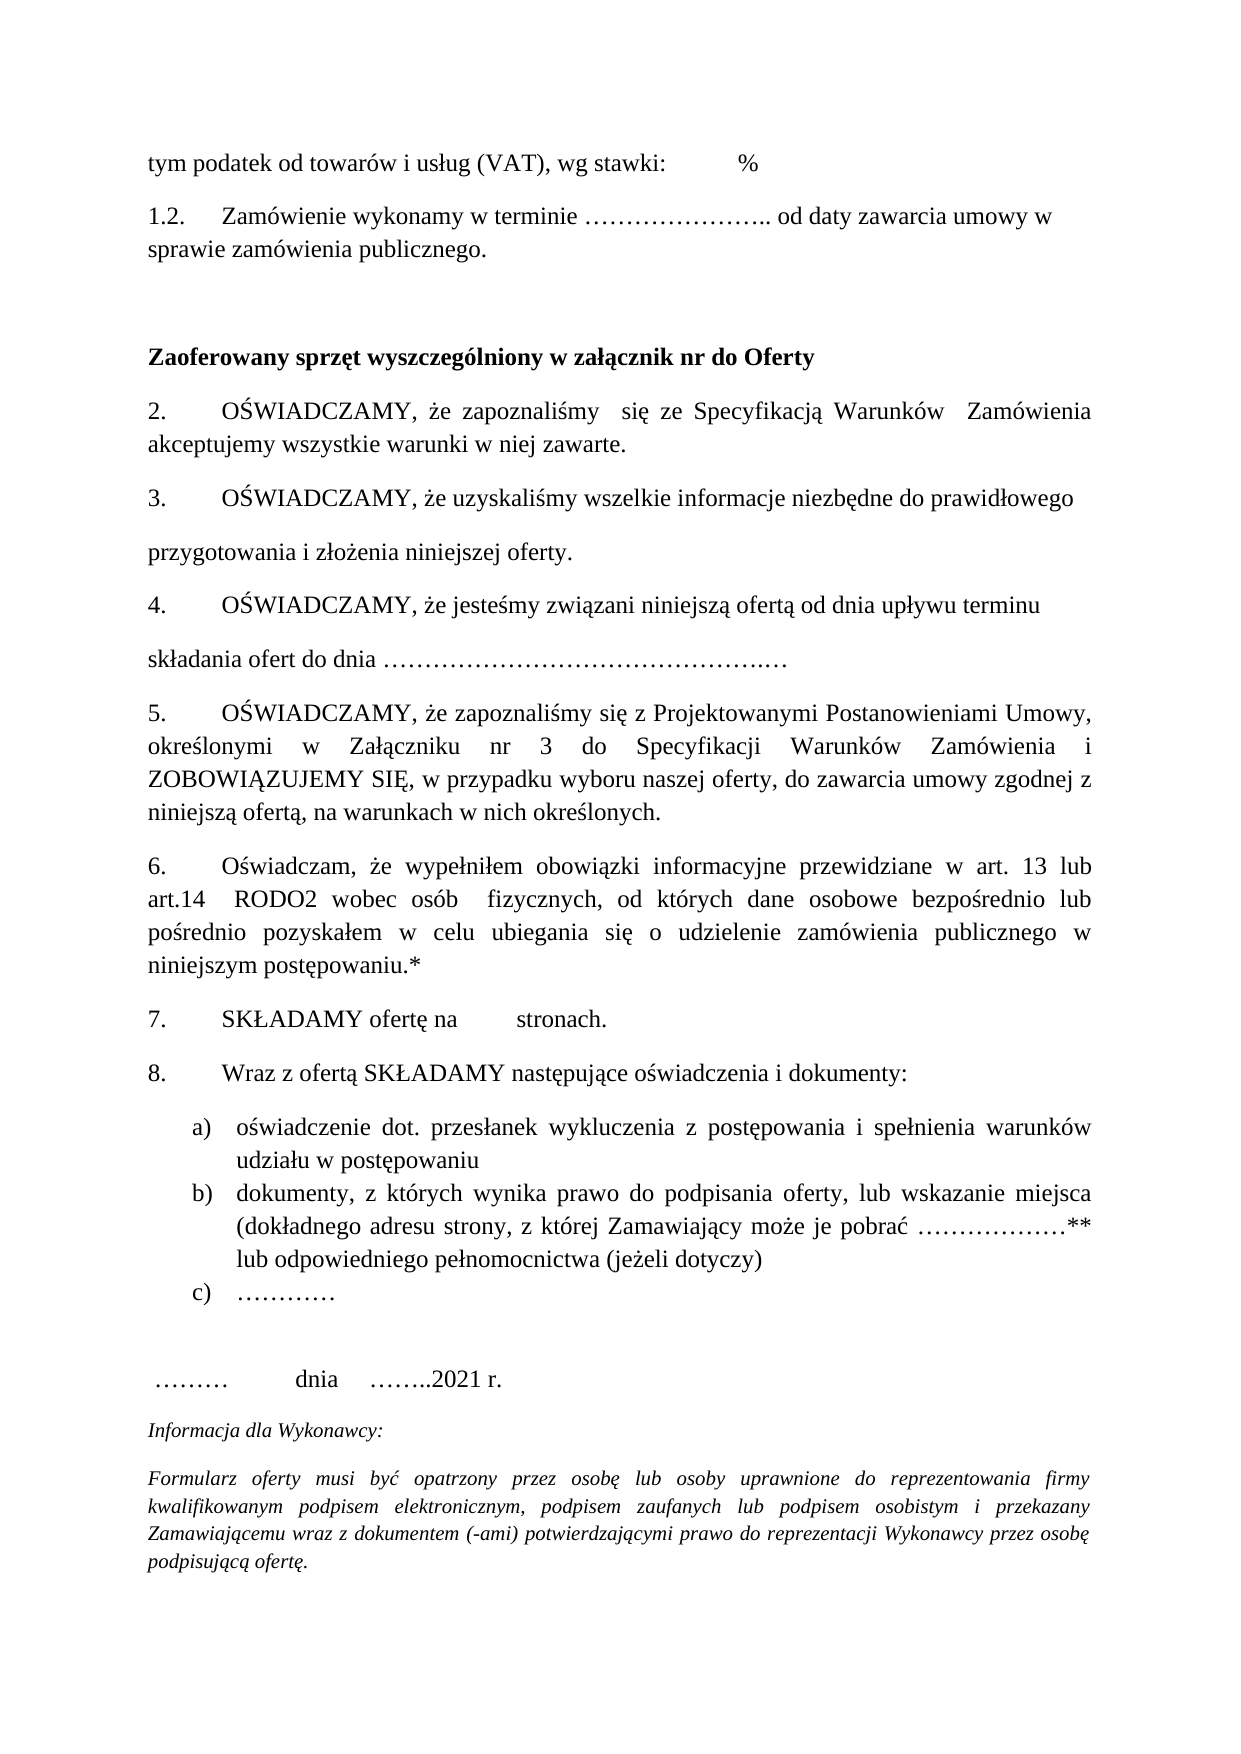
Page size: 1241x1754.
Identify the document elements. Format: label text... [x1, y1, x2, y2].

text ……… dnia ……..2021 r. [148, 1364, 1093, 1393]
text składania ofert do dnia ……………………………………….… [148, 644, 1093, 673]
text 6. Oświadczam, że wypełniłem obowiązki informacyjne przewidziane w art. 13 lub art.14 RODO2 wobec osób fizycznych, od których dane osobowe bezpośrednio lub pośrednio pozyskałem w celu ubiegania się o udzielenie zamówienia publicznego w niniejszym postępowaniu.* [148, 851, 1093, 979]
text 7. SKŁADAMY ofertę na stronach. [148, 1004, 1093, 1033]
text 4. OŚWIADCZAMY, że jesteśmy związani niniejszą ofertą od dnia upływu terminu [148, 591, 1093, 619]
text 3. OŚWIADCZAMY, że uzyskaliśmy wszelkie informacje niezbędne do prawidłowego [148, 483, 1093, 512]
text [148, 201, 1093, 263]
list dokumenty, z których wynika prawo do podpisania oferty, lub wskazanie miejsca (dokładnego adresu strony, z której Zamawiający może je pobrać ………………** lub odpowiedniego pełnomocnictwa (jeżeli dotyczy) [192, 1178, 1093, 1273]
text Zaoferowany sprzęt wyszczególniony w załącznik nr do Oferty [148, 342, 1093, 371]
text Informacja dla Wykonawcy: [148, 1418, 1093, 1442]
text 5. OŚWIADCZAMY, że zapoznaliśmy się z Projektowanymi Postanowieniami Umowy, określonymi w Załączniku nr 3 do Specyfikacji Warunków Zamówienia i ZOBOWIĄZUJEMY SIĘ, w przypadku wyboru naszej oferty, do zawarcia umowy zgodnej z niniejszą ofertą, na warunkach w nich określonych. [148, 698, 1093, 826]
text 2. OŚWIADCZAMY, że zapoznaliśmy się ze Specyfikacją Warunków Zamówienia akceptujemy wszystkie warunki w niej zawarte. [148, 396, 1093, 458]
text Formularz oferty musi być opatrzony przez osobę lub osoby uprawnione do reprezentowania firmy kwalifikowanym podpisem elektronicznym, podpisem zaufanych lub podpisem osobistym i przekazany Zamawiającemu wraz z dokumentem (-ami) potwierdzającymi prawo do reprezentacji Wykonawcy przez osobę podpisującą ofertę. [148, 1466, 1093, 1573]
text tym podatek od towarów i usług (VAT), wg stawki: % [148, 148, 1093, 176]
list oświadczenie dot. przesłanek wykluczenia z postępowania i spełnienia warunków udziału w postępowaniu [192, 1112, 1093, 1174]
text przygotowania i złożenia niniejszej oferty. [148, 537, 1093, 566]
list ………… [192, 1277, 1093, 1306]
text 8. Wraz z ofertą SKŁADAMY następujące oświadczenia i dokumenty: [148, 1058, 1093, 1087]
